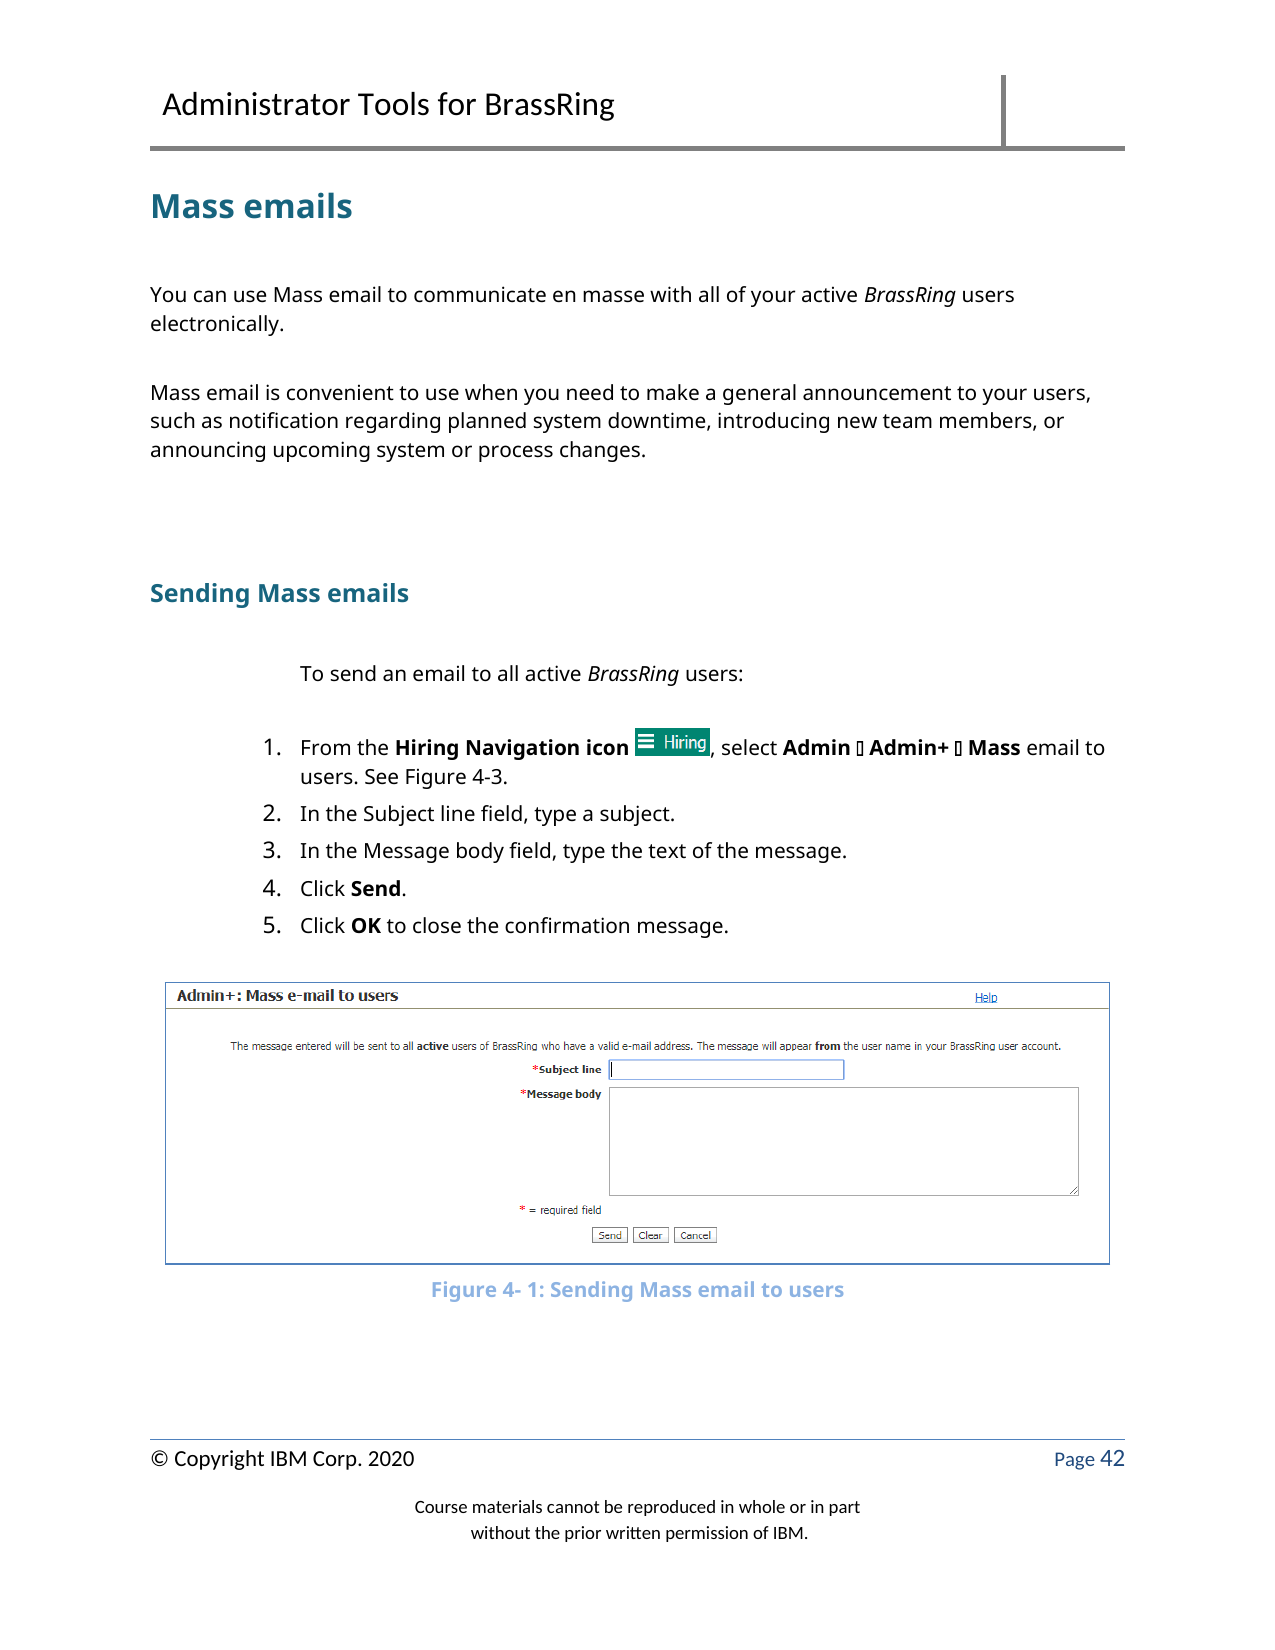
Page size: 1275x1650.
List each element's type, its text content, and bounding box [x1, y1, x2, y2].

text To send an email to all active BrassRing users: [225, 659, 1125, 687]
picture [166, 983, 1109, 1263]
subtitle Sending Mass emails [150, 576, 1125, 610]
list From the Hiring Navigation icon , select Admin Admin+ Mass email to users. See Figure 4-3. [262, 728, 1125, 791]
picture [635, 728, 710, 756]
list In the Message body field, type the text of the message. [262, 834, 1125, 866]
list Click OK to close the confirmation message. [262, 909, 1125, 941]
list Click Send. [262, 872, 1125, 903]
text Figure 4- 1: Sending Mass email to users [150, 1275, 1125, 1303]
list In the Subject line field, type a subject. [262, 797, 1125, 828]
text Mass email is convenient to use when you need to make a general announcement to your users, such as notification regarding planned system downtime, introducing new team members, or announcing upcoming system or process changes. [150, 378, 1125, 495]
text You can use Mass email to communicate en masse with all of your active BrassRing users electronically. [150, 280, 1125, 337]
subtitle Mass emails [150, 182, 1125, 228]
